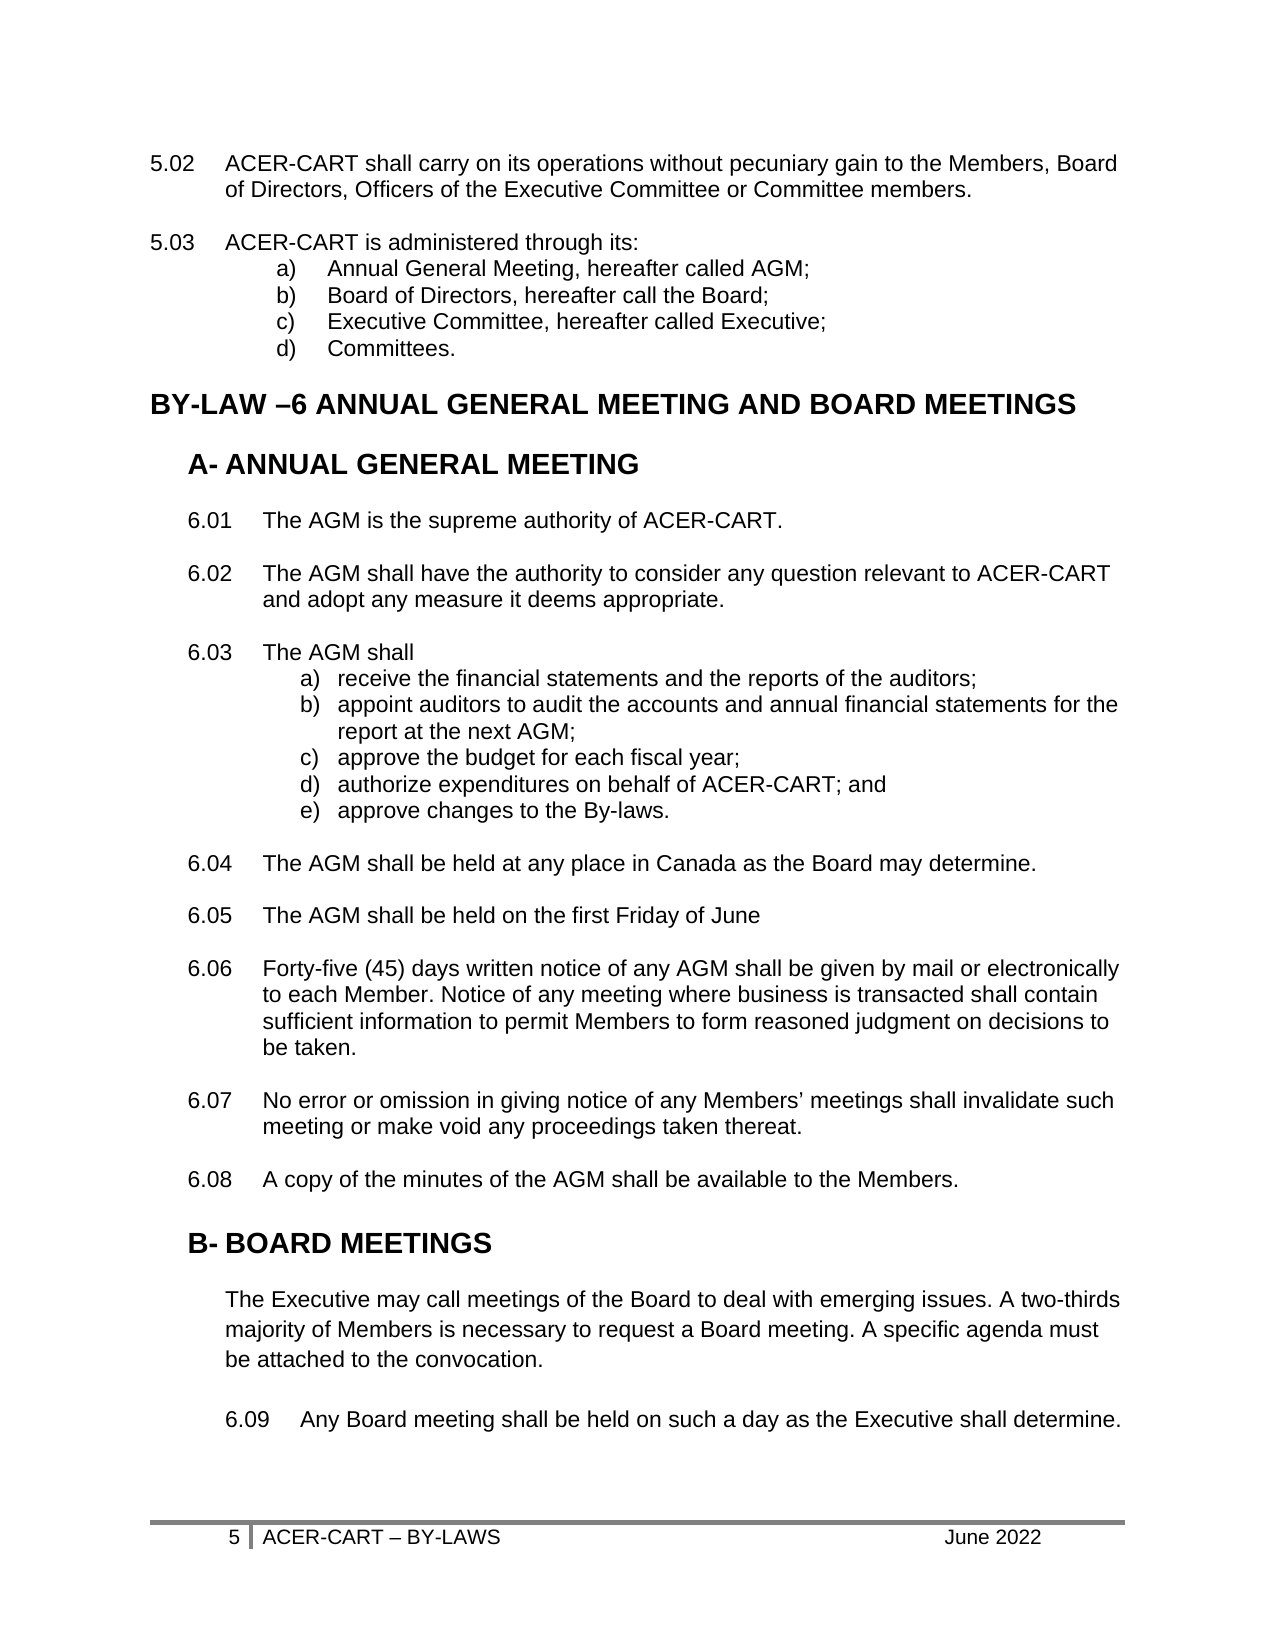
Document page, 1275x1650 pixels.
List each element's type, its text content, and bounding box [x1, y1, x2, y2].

list authorize expenditures on behalf of ACER-CART; and [300, 771, 1125, 797]
text 6.04 The AGM shall be held at any place in Canada as the Board may determine. [187, 849, 1125, 876]
text 6.05 The AGM shall be held on the first Friday of June [187, 902, 1125, 929]
text b) Board of Directors, hereafter call the Board; [276, 282, 1125, 308]
text 6.07 No error or omission in giving notice of any Members’ meetings shall invalidate such meeting or make void any proceedings taken thereat. [187, 1087, 1125, 1139]
text 5.03 ACER-CART is administered through its: [150, 229, 1125, 255]
list approve changes to the By-laws. [300, 797, 1125, 823]
text 6.08 A copy of the minutes of the AGM shall be available to the Members. [187, 1166, 1125, 1192]
list receive the financial statements and the reports of the auditors; [300, 665, 1125, 691]
list appoint auditors to audit the accounts and annual financial statements for the report at the next AGM; [300, 691, 1125, 744]
text d) Committees. [276, 334, 1125, 361]
text 6.09 Any Board meeting shall be held on such a day as the Executive shall determine. [225, 1406, 1125, 1433]
text BY-LAW –6 ANNUAL GENERAL MEETING AND BOARD MEETINGS [150, 387, 1125, 421]
text 6.03 The AGM shall [187, 639, 1125, 665]
text a) Annual General Meeting, hereafter called AGM; [276, 255, 1125, 282]
list ACER-CART shall carry on its operations without pecuniary gain to the Members, Board of Directors, Officers of the Executive Committee or Committee members. [150, 150, 1125, 203]
text The Executive may call meetings of the Board to deal with emerging issues. A two-thirds majority of Members is necessary to request a Board meeting. A specific agenda must be attached to the convocation. [225, 1286, 1125, 1372]
text 6.02 The AGM shall have the authority to consider any question relevant to ACER-CART and adopt any measure it deems appropriate. [187, 560, 1125, 612]
list BOARD MEETINGS [187, 1226, 1125, 1259]
text 6.01 The AGM is the supreme authority of ACER-CART. [187, 507, 1125, 533]
text c) Executive Committee, hereafter called Executive; [276, 308, 1125, 334]
text 6.06 Forty-five (45) days written notice of any AGM shall be given by mail or electronically to each Member. Notice of any meeting where business is transacted shall contain sufficient information to permit Members to form reasoned judgment on decisions to be taken. [187, 955, 1125, 1060]
list approve the budget for each fiscal year; [300, 744, 1125, 771]
list ANNUAL GENERAL MEETING [187, 447, 1125, 481]
